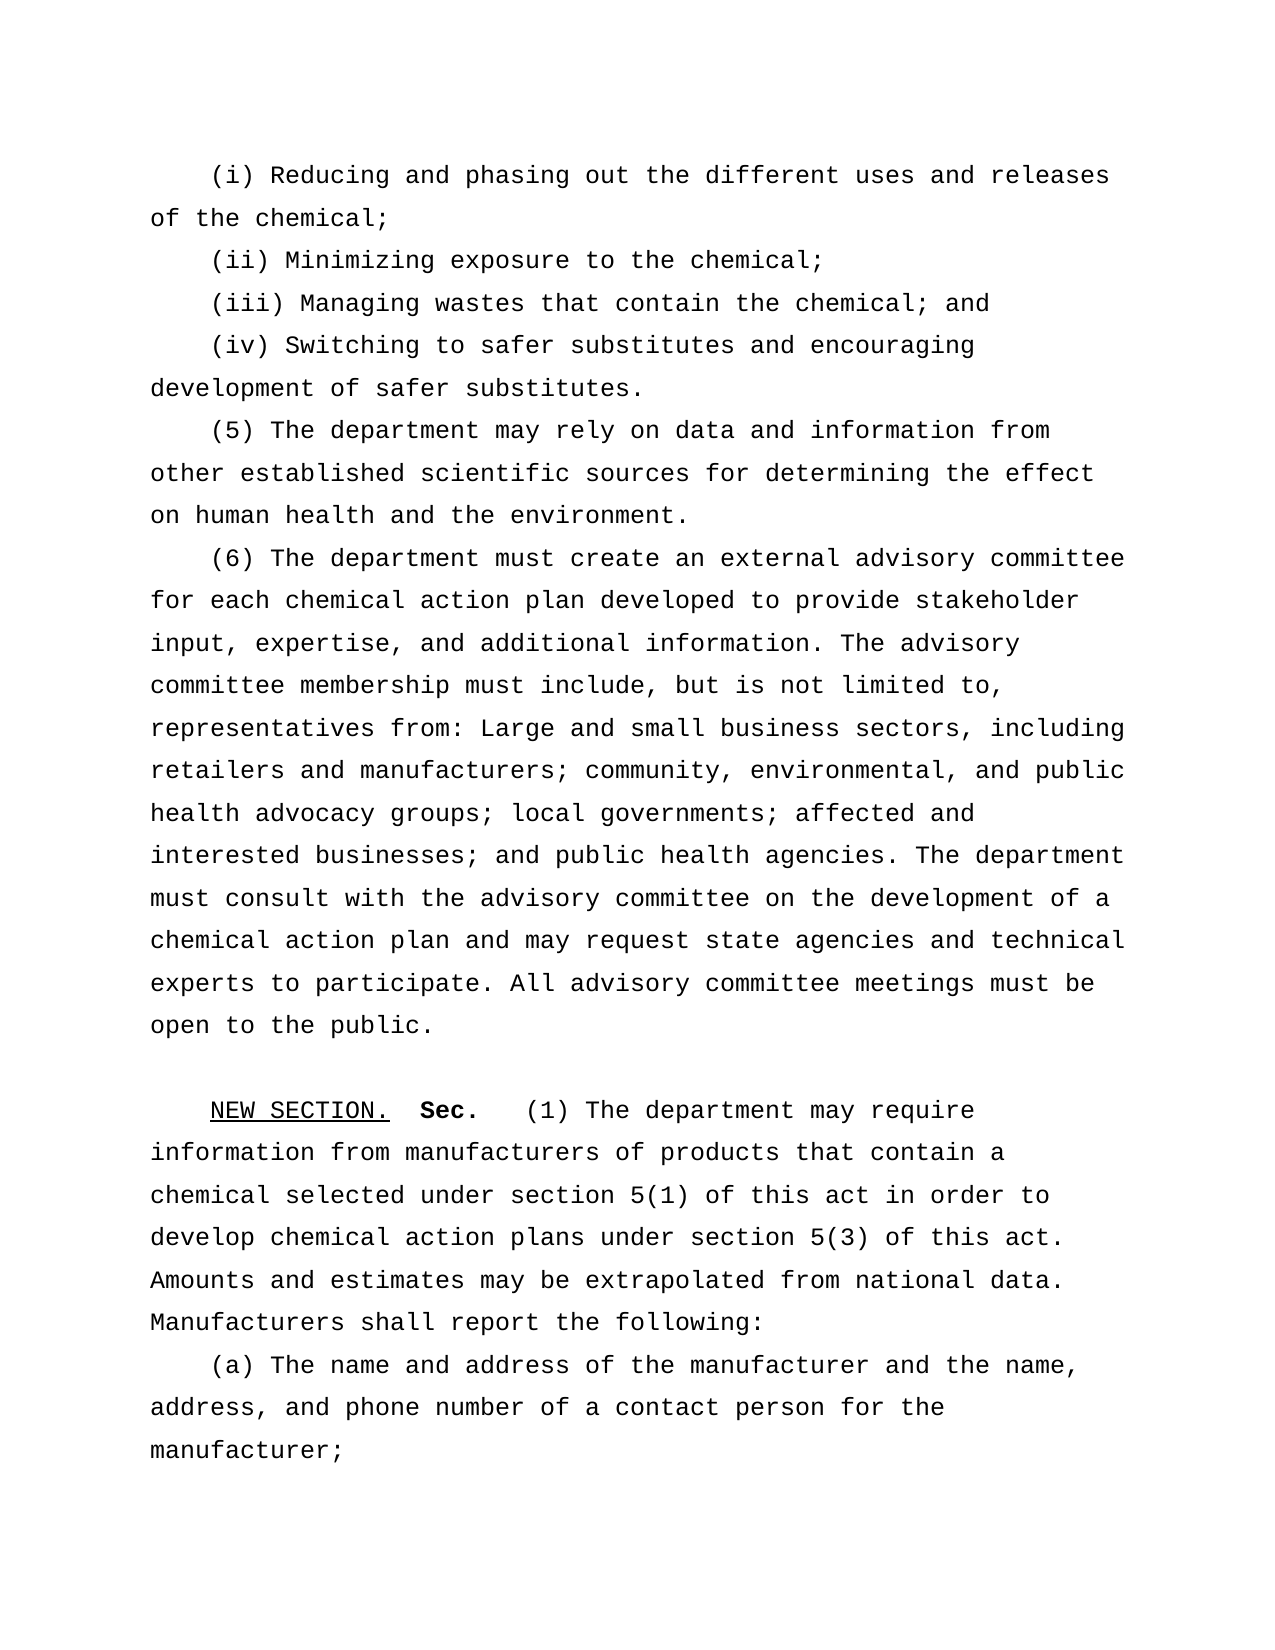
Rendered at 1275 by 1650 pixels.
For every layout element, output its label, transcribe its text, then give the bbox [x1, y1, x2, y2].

text NEW SECTION. Sec. (1) The department may require information from manufacturers of products that contain a chemical selected under section 5(1) of this act in order to develop chemical action plans under section 5(3) of this act. Amounts and estimates may be extrapolated from national data. Manufacturers shall report the following: [150, 1084, 1125, 1339]
text (ii) Minimizing exposure to the chemical; [150, 235, 1125, 277]
text (i) Reducing and phasing out the different uses and releases of the chemical; [150, 150, 1125, 235]
text (5) The department may rely on data and information from other established scientific sources for determining the effect on human health and the environment. [150, 405, 1125, 532]
text (iv) Switching to safer substitutes and encouraging development of safer substitutes. [150, 320, 1125, 405]
text (iii) Managing wastes that contain the chemical; and [150, 277, 1125, 320]
text (6) The department must create an external advisory committee for each chemical action plan developed to provide stakeholder input, expertise, and additional information. The advisory committee membership must include, but is not limited to, representatives from: Large and small business sectors, including retailers and manufacturers; community, environmental, and public health advocacy groups; local governments; affected and interested businesses; and public health agencies. The department must consult with the advisory committee on the development of a chemical action plan and may request state agencies and technical experts to participate. All advisory committee meetings must be open to the public. [150, 532, 1125, 1042]
text (a) The name and address of the manufacturer and the name, address, and phone number of a contact person for the manufacturer; [150, 1339, 1125, 1467]
